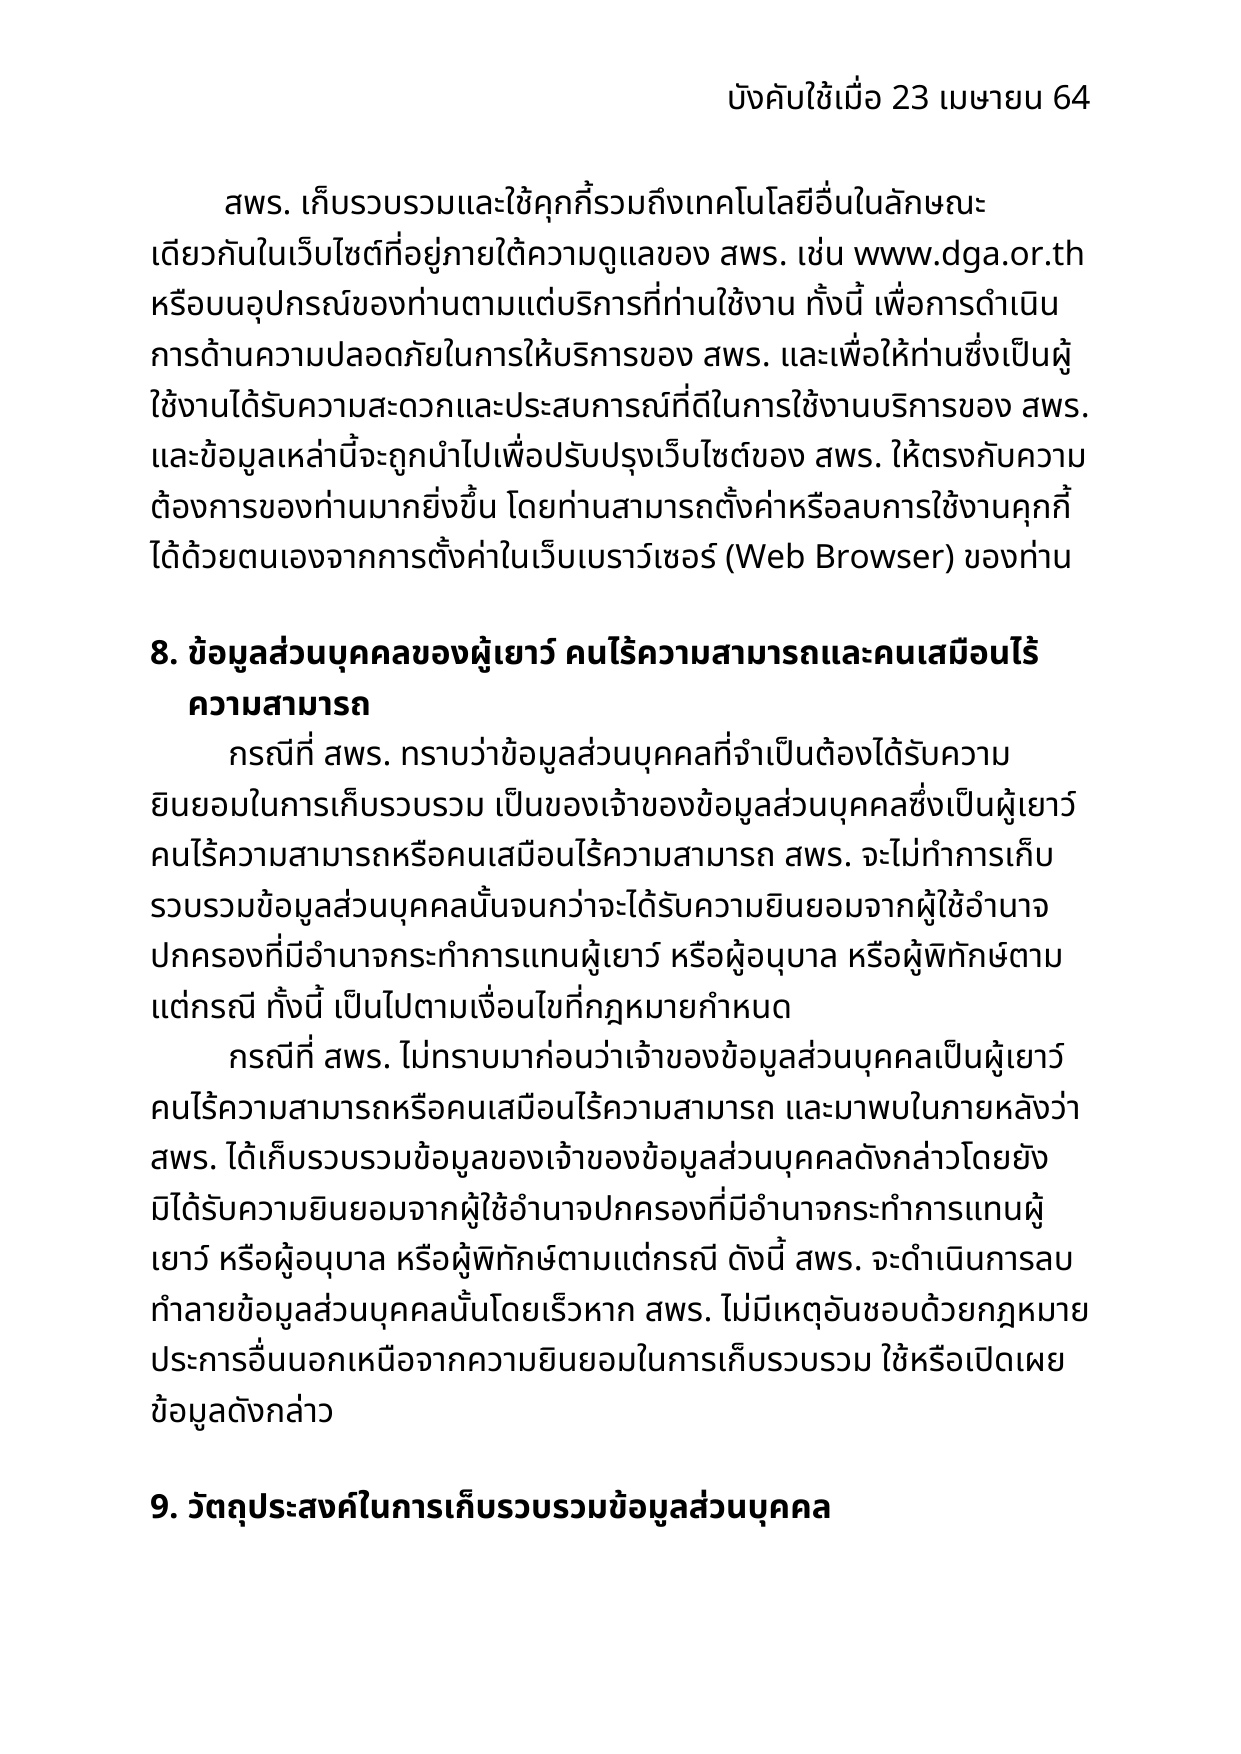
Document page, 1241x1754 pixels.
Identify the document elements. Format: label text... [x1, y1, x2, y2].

list ข้อมูลส่วนบุคคลของผู้เยาว์ คนไร้ความสามารถและคนเสมือนไร้ความสามารถ [150, 629, 1090, 730]
text กรณีที่ สพร. ไม่ทราบมาก่อนว่าเจ้าของข้อมูลส่วนบุคคลเป็นผู้เยาว์ คนไร้ความสามารถหรือคนเสมือนไร้ความสามารถ และมาพบในภายหลังว่า สพร. ได้เก็บรวบรวมข้อมูลของเจ้าของข้อมูลส่วนบุคคลดังกล่าวโดยยังมิได้รับความยินยอมจากผู้ใช้อำนาจปกครองที่มีอำนาจกระทำการแทนผู้เยาว์ หรือผู้อนุบาล หรือผู้พิทักษ์ตามแต่กรณี ดังนี้ สพร. จะดำเนินการลบทำลายข้อมูลส่วนบุคคลนั้นโดยเร็วหาก สพร. ไม่มีเหตุอันชอบด้วยกฎหมายประการอื่นนอกเหนือจากความยินยอมในการเก็บรวบรวม ใช้หรือเปิดเผยข้อมูลดังกล่าว [150, 1033, 1090, 1437]
list วัตถุประสงค์ในการเก็บรวบรวมข้อมูลส่วนบุคคล [150, 1483, 1090, 1533]
text สพร. เก็บรวบรวมและใช้คุกกี้รวมถึงเทคโนโลยีอื่นในลักษณะเดียวกันในเว็บไซต์ที่อยู่ภายใต้ความดูแลของ สพร. เช่น www.dga.or.th หรือบนอุปกรณ์ของท่านตามแต่บริการที่ท่านใช้งาน ทั้งนี้ เพื่อการดำเนินการด้านความปลอดภัยในการให้บริการของ สพร. และเพื่อให้ท่านซึ่งเป็นผู้ใช้งานได้รับความสะดวกและประสบการณ์ที่ดีในการใช้งานบริการของ สพร. และข้อมูลเหล่านี้จะถูกนำไปเพื่อปรับปรุงเว็บไซต์ของ สพร. ให้ตรงกับความต้องการของท่านมากยิ่งขึ้น โดยท่านสามารถตั้งค่าหรือลบการใช้งานคุกกี้ได้ด้วยตนเองจากการตั้งค่าในเว็บเบราว์เซอร์ (Web Browser) ของท่าน [150, 179, 1090, 584]
text กรณีที่ สพร. ทราบว่าข้อมูลส่วนบุคคลที่จำเป็นต้องได้รับความยินยอมในการเก็บรวบรวม เป็นของเจ้าของข้อมูลส่วนบุคคลซึ่งเป็นผู้เยาว์ คนไร้ความสามารถหรือคนเสมือนไร้ความสามารถ สพร. จะไม่ทำการเก็บรวบรวมข้อมูลส่วนบุคคลนั้นจนกว่าจะได้รับความยินยอมจากผู้ใช้อำนาจปกครองที่มีอำนาจกระทำการแทนผู้เยาว์ หรือผู้อนุบาล หรือผู้พิทักษ์ตามแต่กรณี ทั้งนี้ เป็นไปตามเงื่อนไขที่กฎหมายกำหนด [150, 730, 1090, 1033]
